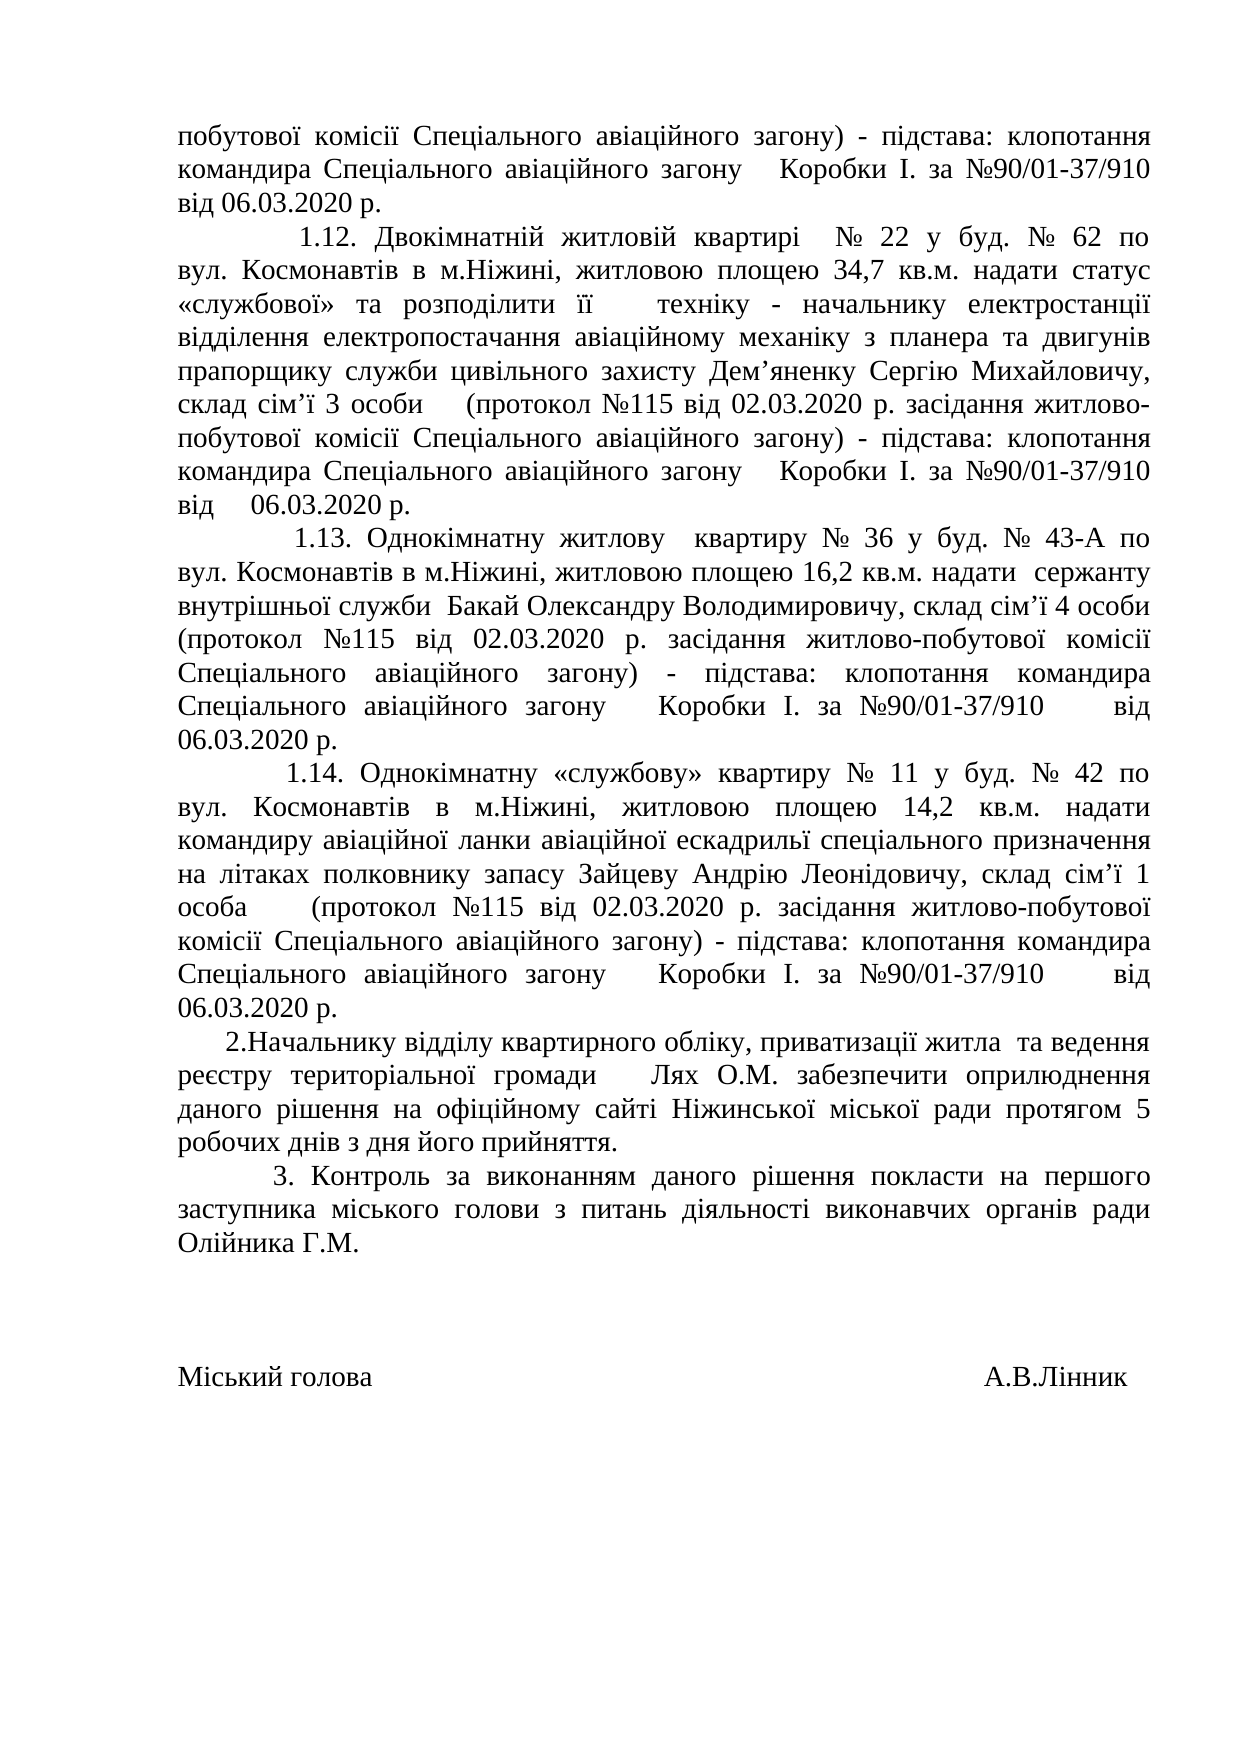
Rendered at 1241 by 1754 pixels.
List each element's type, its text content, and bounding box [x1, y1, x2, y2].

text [177, 118, 1152, 219]
text Міський голова А.В.Лінник [177, 1359, 1152, 1393]
text 1.14. Однокімнатну «службову» квартиру № 11 у буд. № 42 по вул. Космонавтів в м.Ніжині, житловою площею 14,2 кв.м. надати командиру авіаційної ланки авіаційної ескадрильї спеціального призначення на літаках полковнику запасу Зайцеву Андрію Леонідовичу, склад сім’ї 1 особа (протокол №115 від 02.03.2020 р. засідання житлово-побутової комісії Спеціального авіаційного загону) - підстава: клопотання командира Спеціального авіаційного загону Коробки І. за №90/01-37/910 від 06.03.2020 р. [177, 755, 1152, 1024]
text 1.12. Двокімнатній житловій квартирі № 22 у буд. № 62 по вул. Космонавтів в м.Ніжині, житловою площею 34,7 кв.м. надати статус «службової» та розподілити її техніку - начальнику електростанції відділення електропостачання авіаційному механіку з планера та двигунів прапорщику служби цивільного захисту Дем’яненку Сергію Михайловичу, склад сім’ї 3 особи (протокол №115 від 02.03.2020 р. засідання житлово-побутової комісії Спеціального авіаційного загону) - підстава: клопотання командира Спеціального авіаційного загону Коробки І. за №90/01-37/910 від 06.03.2020 р. [177, 219, 1152, 521]
text 2.Начальнику відділу квартирного обліку, приватизації житла та ведення реєстру територіальної громади Лях О.М. забезпечити оприлюднення даного рішення на офіційному сайті Ніжинської міської ради протягом 5 робочих днів з дня його прийняття. [177, 1024, 1152, 1158]
text 1.13. Однокімнатну житлову квартиру № 36 у буд. № 43-А по вул. Космонавтів в м.Ніжині, житловою площею 16,2 кв.м. надати сержанту внутрішньої служби Бакай Олександру Володимировичу, склад сім’ї 4 особи (протокол №115 від 02.03.2020 р. засідання житлово-побутової комісії Спеціального авіаційного загону) - підстава: клопотання командира Спеціального авіаційного загону Коробки І. за №90/01-37/910 від 06.03.2020 р. [177, 521, 1152, 755]
text 3. Контроль за виконанням даного рішення покласти на першого заступника міського голови з питань діяльності виконавчих органів ради Олійника Г.М. [177, 1158, 1152, 1258]
